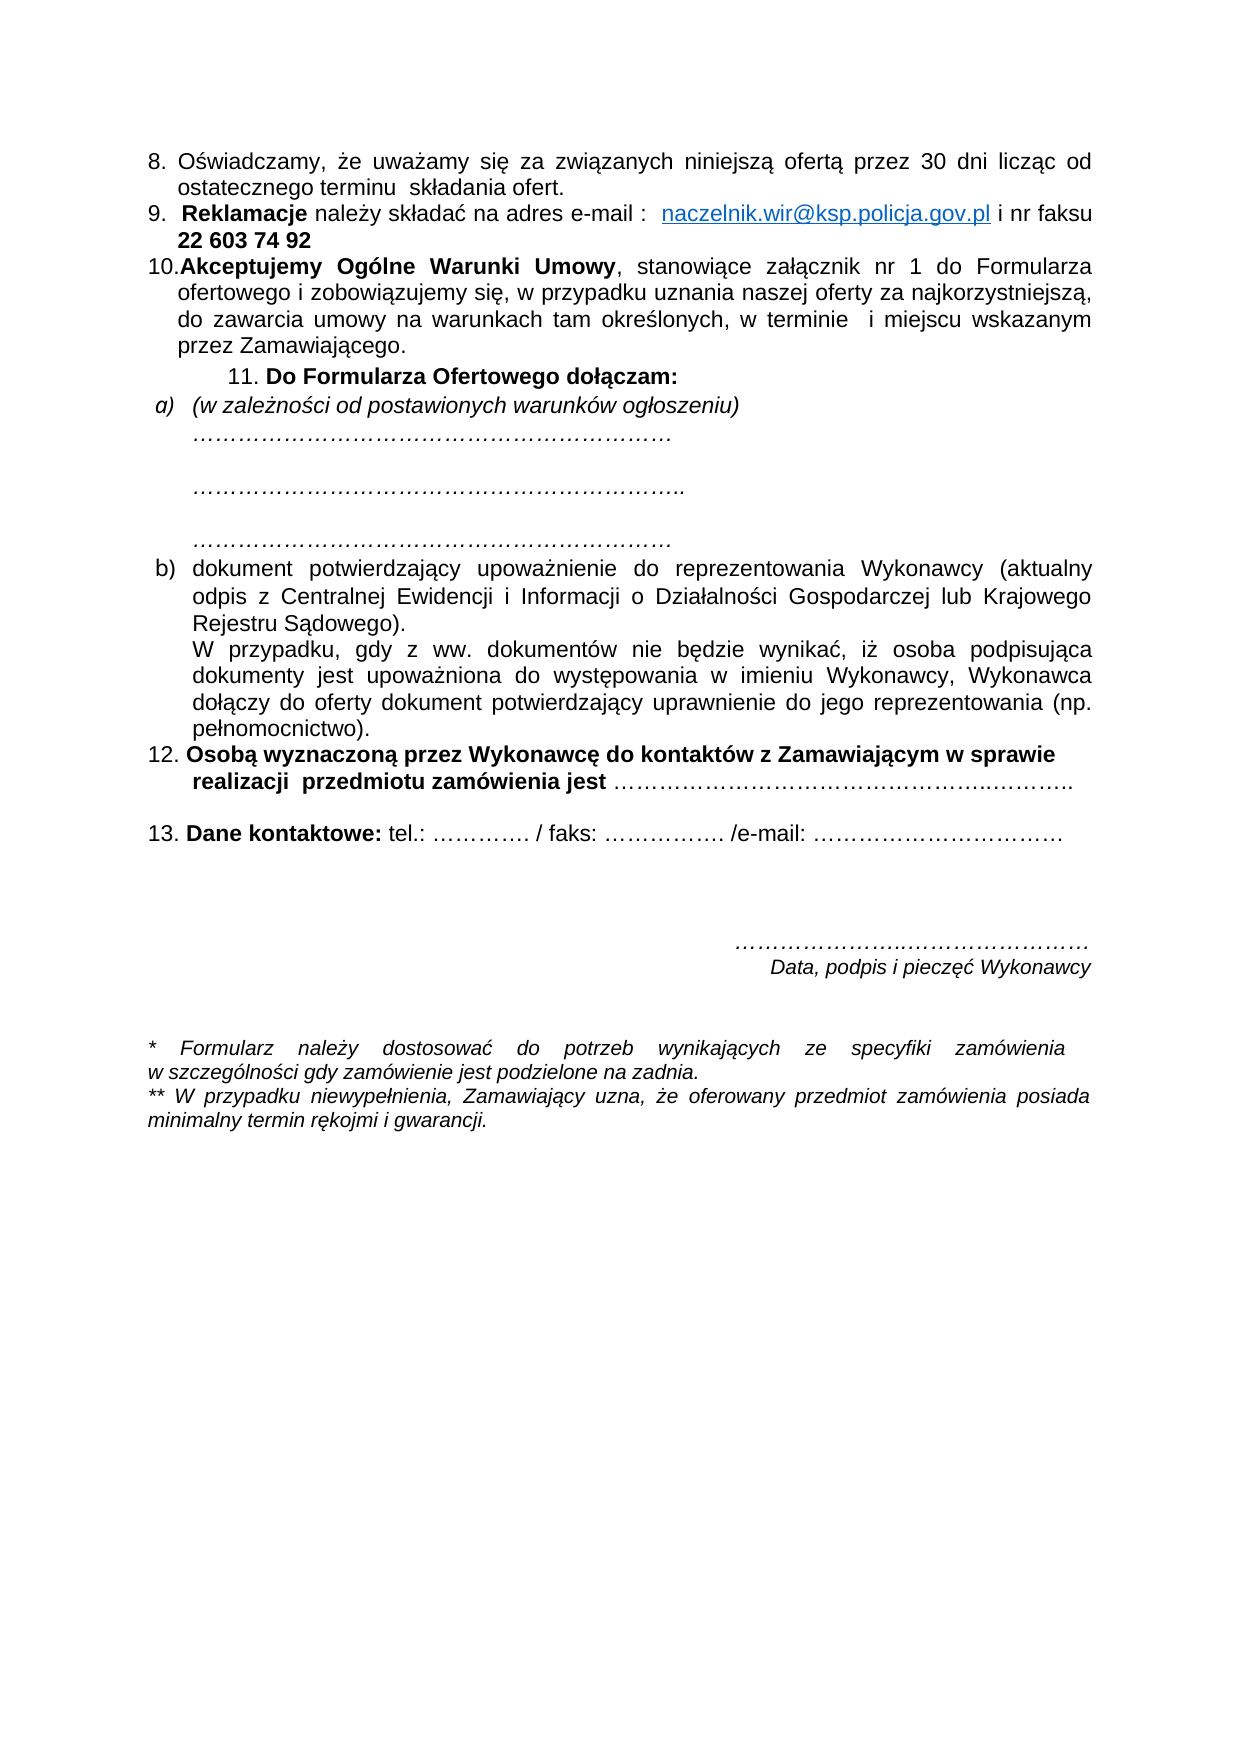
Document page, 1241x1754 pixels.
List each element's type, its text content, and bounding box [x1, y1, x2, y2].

text …………………..…………………… [148, 928, 1093, 954]
text 13. Dane kontaktowe: tel.: …………. / faks: ……………. /e-mail: …………………………… [148, 820, 1093, 847]
list (w zależności od postawionych warunków ogłoszeniu) [154, 389, 1093, 420]
list dokument potwierdzający upoważnienie do reprezentowania Wykonawcy (aktualny odpis z Centralnej Ewidencji i Informacji o Działalności Gospodarczej lub Krajowego Rejestru Sądowego). [154, 552, 1093, 636]
text ……………………………………………………… [192, 420, 1093, 447]
text ……………………………………………………… [192, 526, 1093, 552]
text 8. Oświadczamy, że uważamy się za związanych niniejszą ofertą przez 30 dni licząc od ostatecznego terminu składania ofert. [148, 148, 1093, 200]
text 11. Do Formularza Ofertowego dołączam: [148, 363, 1093, 389]
text Data, podpis i pieczęć Wykonawcy [148, 954, 1093, 978]
text realizacji przedmiotu zamówienia jest …………………………………………..……….. [148, 768, 1093, 794]
text 10.Akceptujemy Ogólne Warunki Umowy, stanowiące załącznik nr 1 do Formularza ofertowego i zobowiązujemy się, w przypadku uznania naszej oferty za najkorzystniejszą, do zawarcia umowy na warunkach tam określonych, w terminie i miejscu wskazanym przez Zamawiającego. [148, 253, 1093, 358]
text * Formularz należy dostosować do potrzeb wynikających ze specyfiki zamówienia w szczególności gdy zamówienie jest podzielone na zadnia. [148, 1036, 1093, 1084]
text 12. Osobą wyznaczoną przez Wykonawcę do kontaktów z Zamawiającym w sprawie [148, 741, 1093, 768]
text ** W przypadku niewypełnienia, Zamawiający uzna, że oferowany przedmiot zamówienia posiada minimalny termin rękojmi i gwarancji. [148, 1084, 1093, 1132]
text ……………………………………………………….. [192, 473, 1093, 499]
text 9. Reklamacje należy składać na adres e-mail : naczelnik.wir@ksp.policja.gov.pl i nr faksu 22 603 74 92 [148, 200, 1093, 253]
text W przypadku, gdy z ww. dokumentów nie będzie wynikać, iż osoba podpisująca dokumenty jest upoważniona do występowania w imieniu Wykonawcy, Wykonawca dołączy do oferty dokument potwierdzający uprawnienie do jego reprezentowania (np. pełnomocnictwo). [192, 636, 1093, 741]
